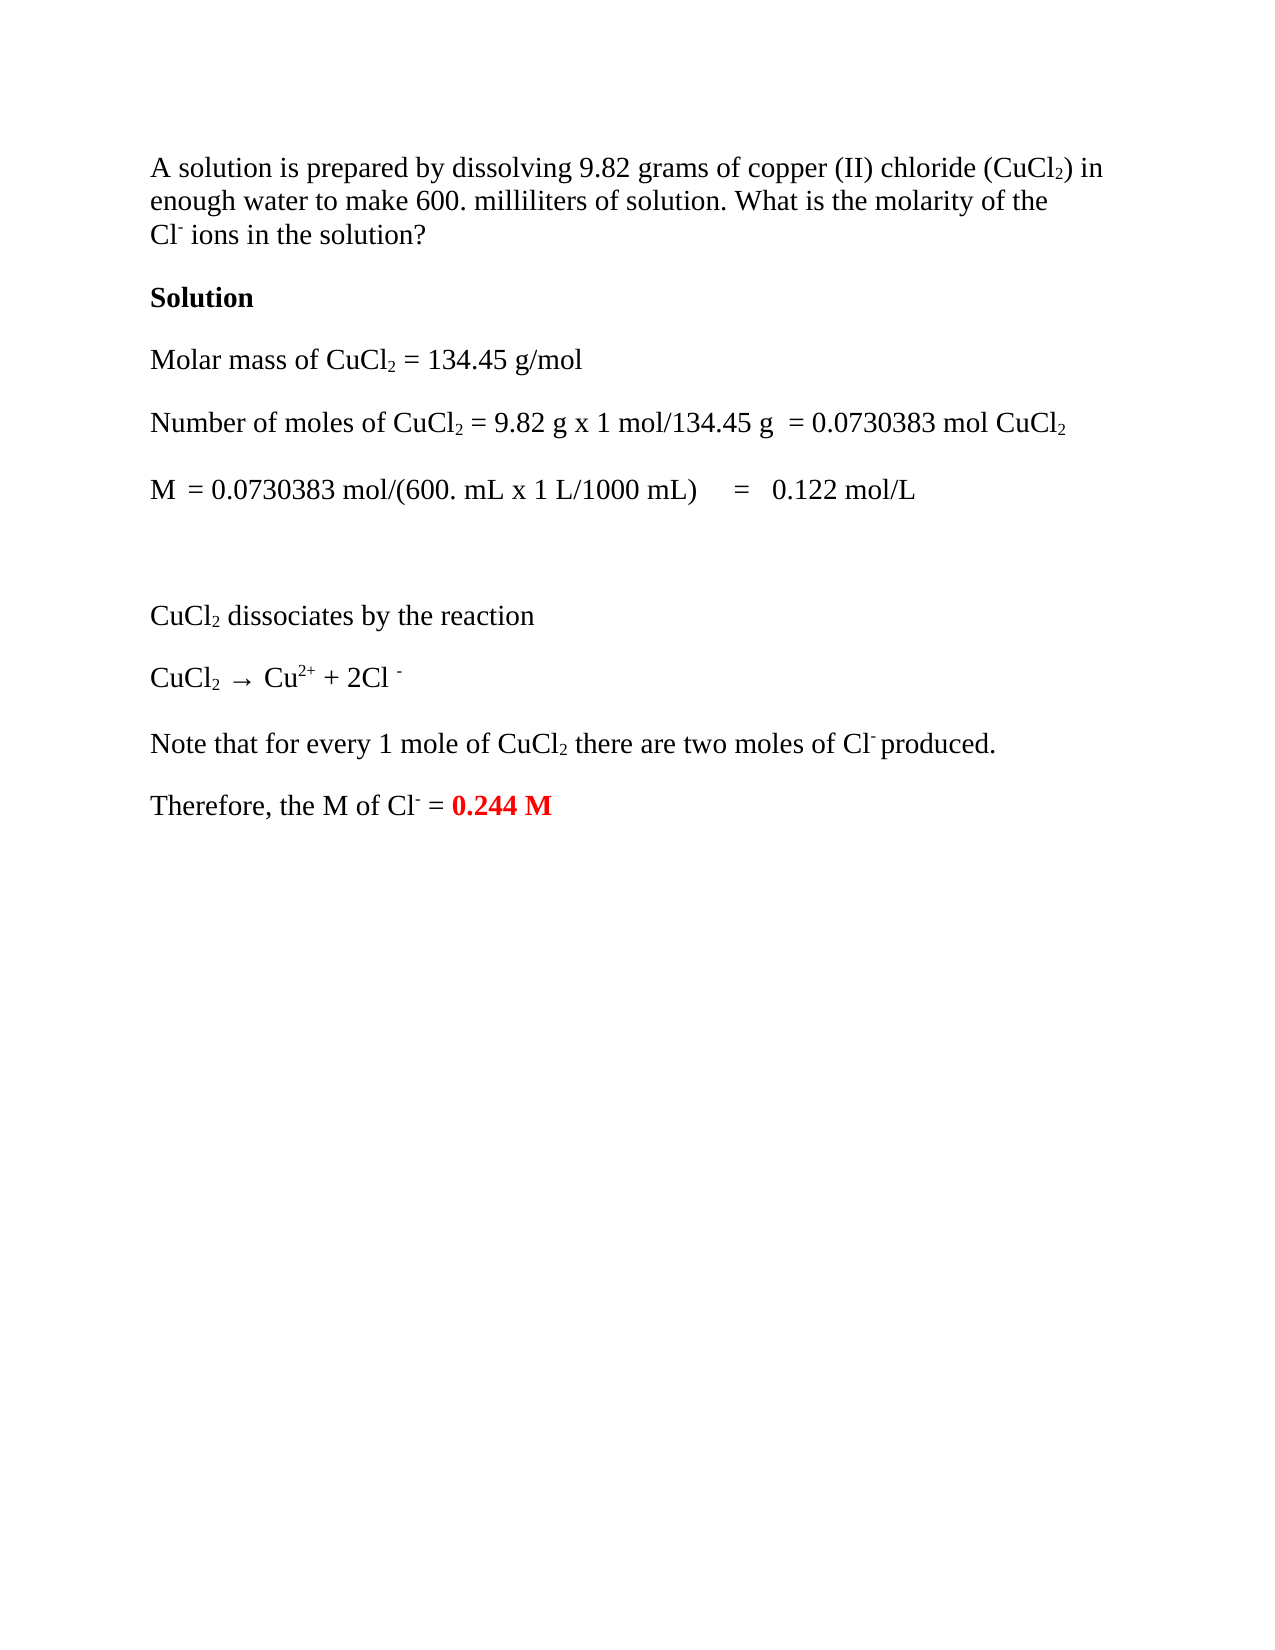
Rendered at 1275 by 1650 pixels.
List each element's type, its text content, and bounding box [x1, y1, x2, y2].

text A solution is prepared by dissolving 9.82 grams of copper (II) chloride (CuCl2) in enough water to make 600. milliliters of solution. What is the molarity of the Cl- ions in the solution? [150, 150, 1125, 251]
text Note that for every 1 mole of CuCl2 there are two moles of Cl- produced. [150, 726, 1125, 759]
text CuCl2 dissociates by the reaction [150, 598, 1125, 631]
text Molar mass of CuCl2 = 134.45 g/mol [150, 342, 1125, 376]
text M = 0.0730383 mol/(600. mL x 1 L/1000 mL) = 0.122 mol/L [150, 439, 1125, 506]
text Number of moles of CuCl2 = 9.82 g x 1 mol/134.45 g = 0.0730383 mol CuCl2 [150, 405, 1125, 439]
subtitle Solution [150, 280, 1125, 313]
text Therefore, the M of Cl- = 0.244 M [150, 788, 1125, 822]
text CuCl2 → Cu2+ + 2Cl - [150, 660, 1125, 694]
